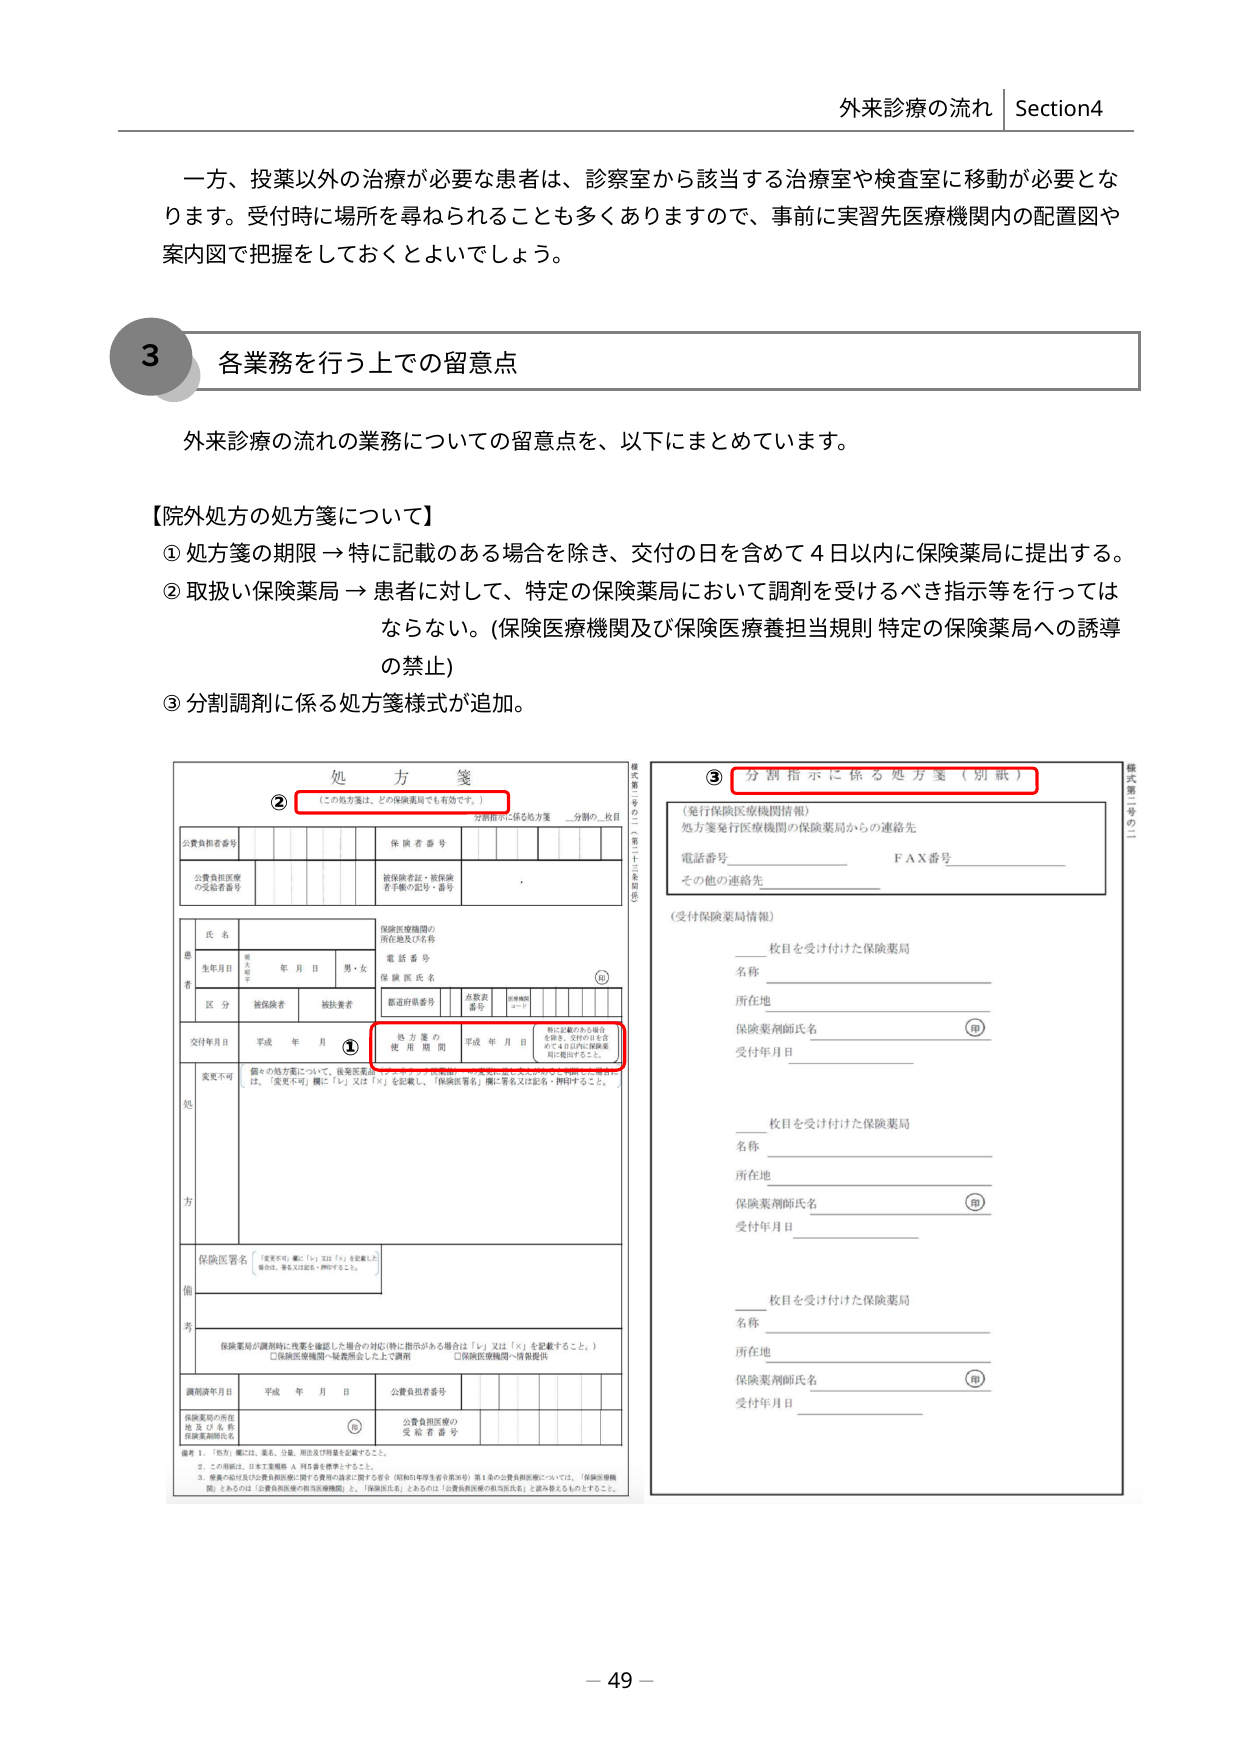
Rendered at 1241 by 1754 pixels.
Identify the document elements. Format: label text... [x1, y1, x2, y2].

text ①処方箋の期限 → 特に記載のある場合を除き、交付の日を含めて４日以内に保険薬局に提出する。 [162, 534, 1122, 571]
picture [166, 753, 1143, 1504]
text 【院外処方の処方箋について】 [140, 496, 1122, 534]
text 一方、投薬以外の治療が必要な患者は、診察室から該当する治療室や検査室に移動が必要となります。受付時に場所を尋ねられることも多くありますので、事前に実習先医療機関内の配置図や案内図で把握をしておくとよいでしょう。 [162, 159, 1122, 271]
text ②取扱い保険薬局 → 患者に対して、特定の保険薬局において調剤を受けるべき指示等を行ってはならない。(保険医療機関及び保険医療養担当規則 特定の保険薬局への誘導の禁止) [162, 571, 1122, 684]
text 外来診療の流れの業務についての留意点を、以下にまとめています。 [162, 421, 1122, 459]
text ③分割調剤に係る処方箋様式が追加。 [162, 684, 1122, 721]
